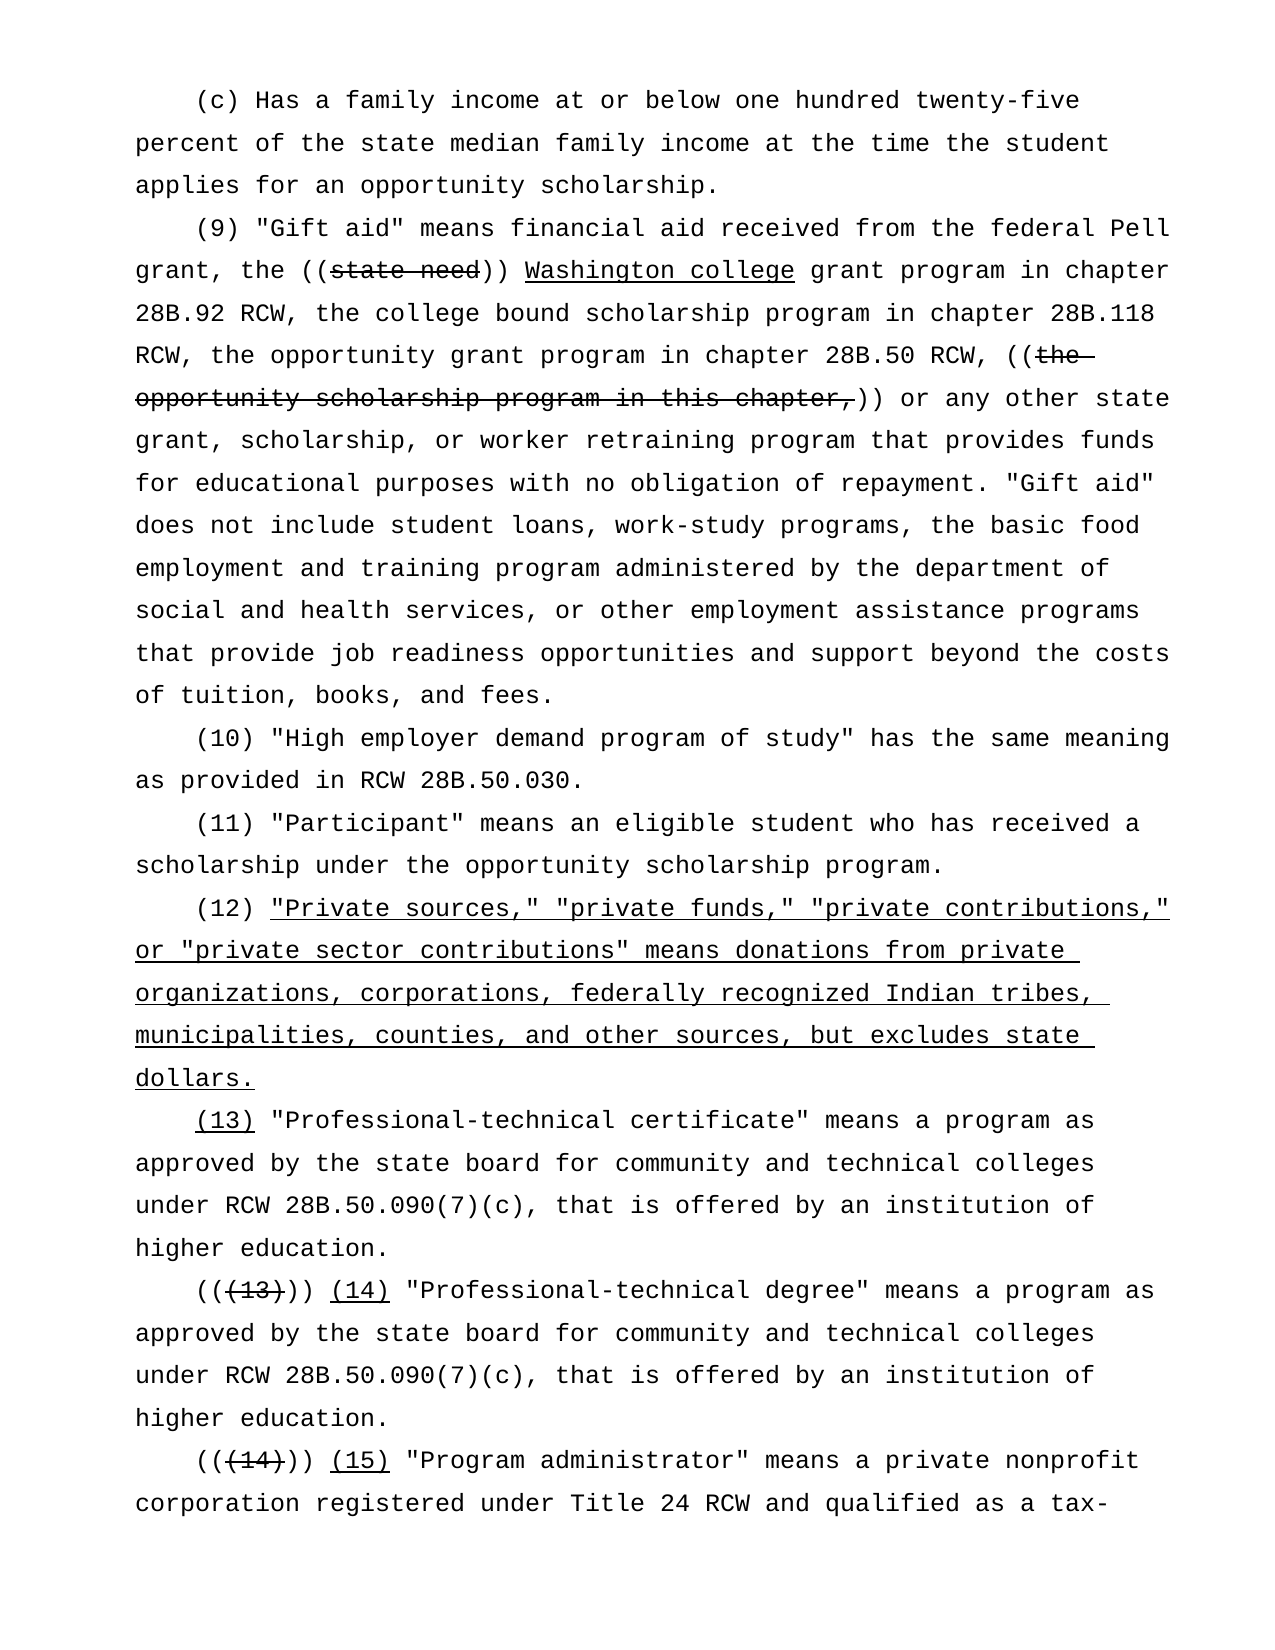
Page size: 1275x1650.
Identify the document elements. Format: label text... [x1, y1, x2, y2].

text (c) Has a family income at or below one hundred twenty-five percent of the state median family income at the time the student applies for an opportunity scholarship. [135, 75, 1170, 202]
text (((13))) (14) "Professional-technical degree" means a program as approved by the state board for community and technical colleges under RCW 28B.50.090(7)(c), that is offered by an institution of higher education. [135, 1265, 1170, 1435]
text (12) "Private sources," "private funds," "private contributions," or "private sector contributions" means donations from private organizations, corporations, federally recognized Indian tribes, municipalities, counties, and other sources, but excludes state dollars. [135, 882, 1170, 1095]
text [135, 1435, 1170, 1520]
text (9) "Gift aid" means financial aid received from the federal Pell grant, the ((state need)) Washington college grant program in chapter 28B.92 RCW, the college bound scholarship program in chapter 28B.118 RCW, the opportunity grant program in chapter 28B.50 RCW, ((the opportunity scholarship program in this chapter,)) or any other state grant, scholarship, or worker retraining program that provides funds for educational purposes with no obligation of repayment. "Gift aid" does not include student loans, work-study programs, the basic food employment and training program administered by the department of social and health services, or other employment assistance programs that provide job readiness opportunities and support beyond the costs of tuition, books, and fees. [135, 202, 1170, 712]
text (10) "High employer demand program of study" has the same meaning as provided in RCW 28B.50.030. [135, 712, 1170, 797]
text (13) "Professional-technical certificate" means a program as approved by the state board for community and technical colleges under RCW 28B.50.090(7)(c), that is offered by an institution of higher education. [135, 1095, 1170, 1265]
text (11) "Participant" means an eligible student who has received a scholarship under the opportunity scholarship program. [135, 797, 1170, 882]
